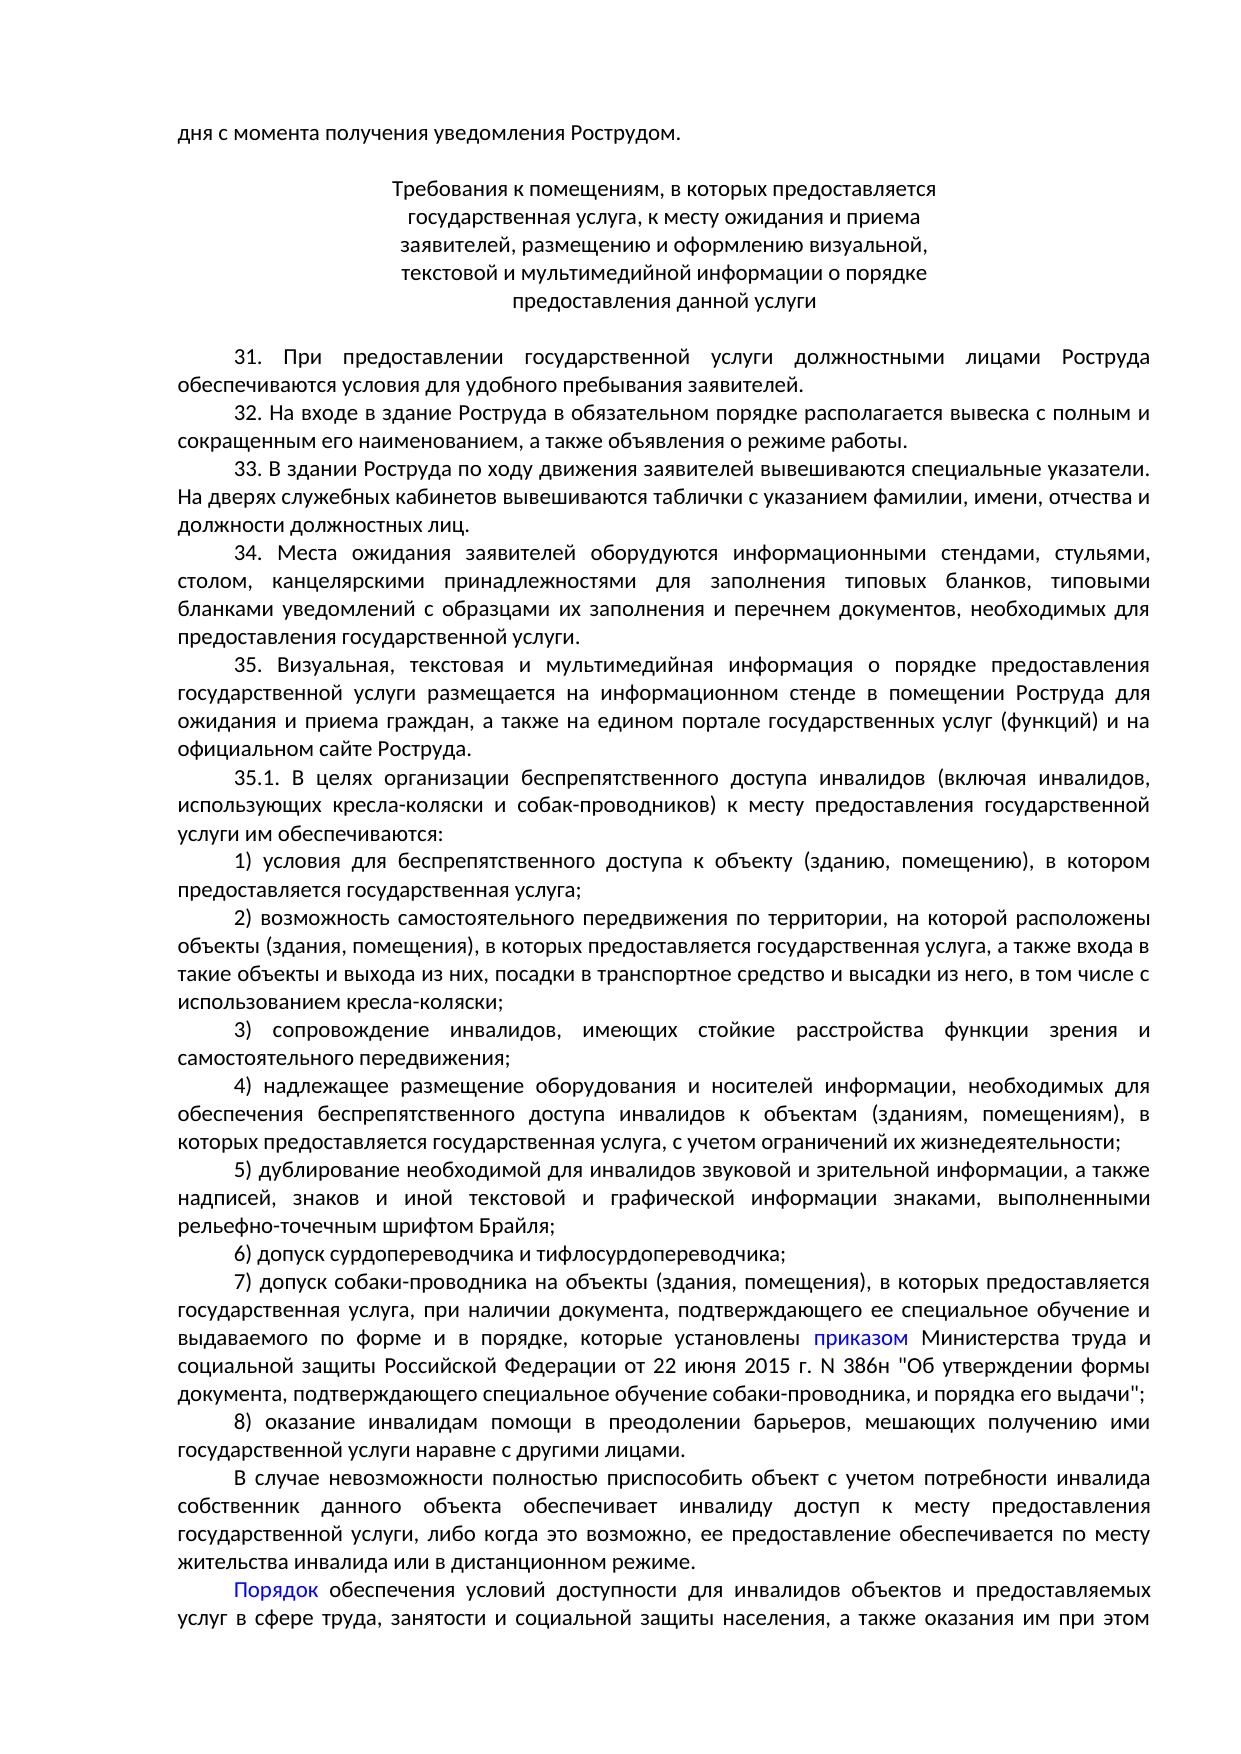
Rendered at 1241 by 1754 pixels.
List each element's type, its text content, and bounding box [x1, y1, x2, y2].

text Требования к помещениям, в которых предоставляется [177, 174, 1152, 202]
text государственная услуга, к месту ожидания и приема [177, 202, 1152, 230]
text 34. Места ожидания заявителей оборудуются информационными стендами, стульями, столом, канцелярскими принадлежностями для заполнения типовых бланков, типовыми бланками уведомлений с образцами их заполнения и перечнем документов, необходимых для предоставления государственной услуги. [177, 538, 1152, 651]
text 3) сопровождение инвалидов, имеющих стойкие расстройства функции зрения и самостоятельного передвижения; [177, 1015, 1152, 1071]
text 6) допуск сурдопереводчика и тифлосурдопереводчика; [177, 1239, 1152, 1267]
text 4) надлежащее размещение оборудования и носителей информации, необходимых для обеспечения беспрепятственного доступа инвалидов к объектам (зданиям, помещениям), в которых предоставляется государственная услуга, с учетом ограничений их жизнедеятельности; [177, 1071, 1152, 1155]
text 8) оказание инвалидам помощи в преодолении барьеров, мешающих получению ими государственной услуги наравне с другими лицами. [177, 1407, 1152, 1463]
text 35. Визуальная, текстовая и мультимедийная информация о порядке предоставления государственной услуги размещается на информационном стенде в помещении Роструда для ожидания и приема граждан, а также на едином портале государственных услуг (функций) и на официальном сайте Роструда. [177, 651, 1152, 763]
text 32. На входе в здание Роструда в обязательном порядке располагается вывеска с полным и сокращенным его наименованием, а также объявления о режиме работы. [177, 398, 1152, 454]
text 35.1. В целях организации беспрепятственного доступа инвалидов (включая инвалидов, использующих кресла-коляски и собак-проводников) к месту предоставления государственной услуги им обеспечиваются: [177, 763, 1152, 847]
text 5) дублирование необходимой для инвалидов звуковой и зрительной информации, а также надписей, знаков и иной текстовой и графической информации знаками, выполненными рельефно-точечным шрифтом Брайля; [177, 1155, 1152, 1239]
text предоставления данной услуги [177, 286, 1152, 314]
text заявителей, размещению и оформлению визуальной, [177, 230, 1152, 258]
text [177, 1575, 1152, 1631]
text 1) условия для беспрепятственного доступа к объекту (зданию, помещению), в котором предоставляется государственная услуга; [177, 847, 1152, 903]
text В случае невозможности полностью приспособить объект с учетом потребности инвалида собственник данного объекта обеспечивает инвалиду доступ к месту предоставления государственной услуги, либо когда это возможно, ее предоставление обеспечивается по месту жительства инвалида или в дистанционном режиме. [177, 1463, 1152, 1575]
text текстовой и мультимедийной информации о порядке [177, 258, 1152, 286]
text 2) возможность самостоятельного передвижения по территории, на которой расположены объекты (здания, помещения), в которых предоставляется государственная услуга, а также входа в такие объекты и выхода из них, посадки в транспортное средство и высадки из него, в том числе с использованием кресла-коляски; [177, 903, 1152, 1015]
text 7) допуск собаки-проводника на объекты (здания, помещения), в которых предоставляется государственная услуга, при наличии документа, подтверждающего ее специальное обучение и выдаваемого по форме и в порядке, которые установлены приказом Министерства труда и социальной защиты Российской Федерации от 22 июня 2015 г. N 386н "Об утверждении формы документа, подтверждающего специальное обучение собаки-проводника, и порядка его выдачи"; [177, 1267, 1152, 1407]
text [177, 118, 1152, 146]
text 31. При предоставлении государственной услуги должностными лицами Роструда обеспечиваются условия для удобного пребывания заявителей. [177, 342, 1152, 398]
text 33. В здании Роструда по ходу движения заявителей вывешиваются специальные указатели. На дверях служебных кабинетов вывешиваются таблички с указанием фамилии, имени, отчества и должности должностных лиц. [177, 454, 1152, 538]
